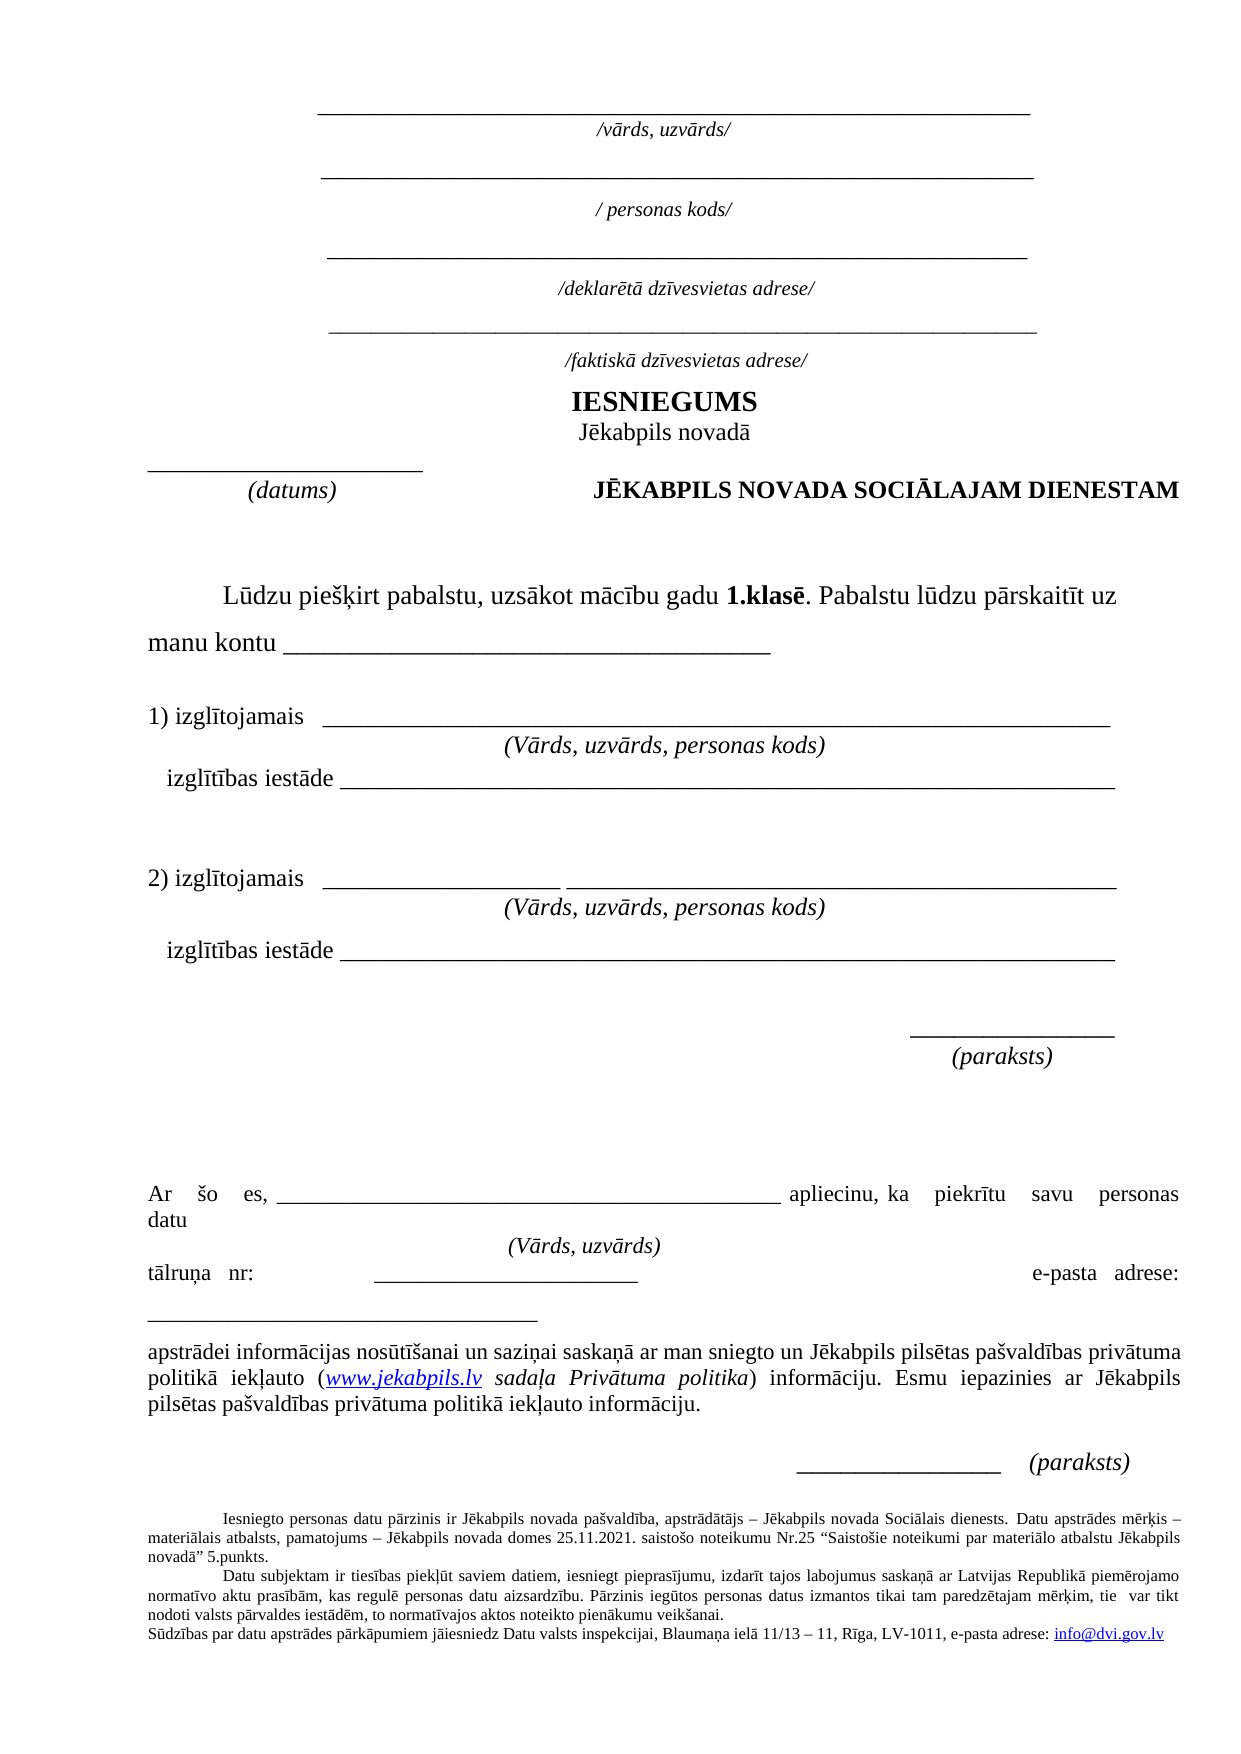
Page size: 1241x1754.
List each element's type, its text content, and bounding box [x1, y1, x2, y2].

text ______________________ [148, 446, 1181, 475]
text /faktiskā dzīvesvietas adrese/ [118, 348, 1181, 372]
text izglītības iestāde ______________________________________________________________ [148, 763, 1181, 792]
text ______________ [148, 1007, 1181, 1041]
text izglītības iestāde ______________________________________________________________ [148, 935, 1181, 964]
text ______________ (paraksts) [148, 1443, 1181, 1477]
text Jēkabpils novadā [148, 417, 1181, 446]
text (Vārds, uzvārds) [148, 1232, 1181, 1259]
text 1) izglītojamais _______________________________________________________________ [148, 701, 1181, 730]
text Ar šo es, ____________________________________________ apliecinu, ka piekrītu savu personas datu [148, 1180, 1181, 1232]
text (datums) JĒKABPILS NOVADA SOCIĀLAJAM DIENESTAM [148, 475, 1181, 504]
text _________________________________________________________ [148, 89, 1181, 117]
text 2) izglītojamais ___________________ ____________________________________________ [148, 863, 1181, 892]
text /deklarētā dzīvesvietas adrese/ [118, 276, 1181, 300]
text (Vārds, uzvārds, personas kods) [148, 892, 1181, 921]
text Lūdzu piešķirt pabalstu, uzsākot mācību gadu 1.klasē. Pabalstu lūdzu pārskaitīt uz manu kontu ____________________________________ [148, 579, 1181, 657]
text (Vārds, uzvārds, personas kods) [148, 730, 1181, 759]
text _________________________________________________________ [148, 153, 1181, 182]
text /vārds, uzvārds/ [148, 117, 1181, 141]
text ________________________________________________________ [148, 233, 1181, 261]
text apstrādei informācijas nosūtīšanai un saziņai saskaņā ar man sniegto un Jēkabpils pilsētas pašvaldības privātuma politikā iekļauto (www.jekabpils.lv sadaļa Privātuma politika) informāciju. Esmu iepazinies ar Jēkabpils pilsētas pašvaldības privātuma politikā iekļauto informāciju. [148, 1338, 1181, 1417]
text (paraksts) [148, 1041, 1181, 1069]
text IESNIEGUMS [148, 384, 1181, 417]
text / personas kods/ [148, 197, 1181, 221]
text ____________________________________________________________________ [148, 312, 1181, 336]
text tālruņa nr: _______________________ e-pasta adrese: __________________________________ [148, 1259, 1181, 1325]
